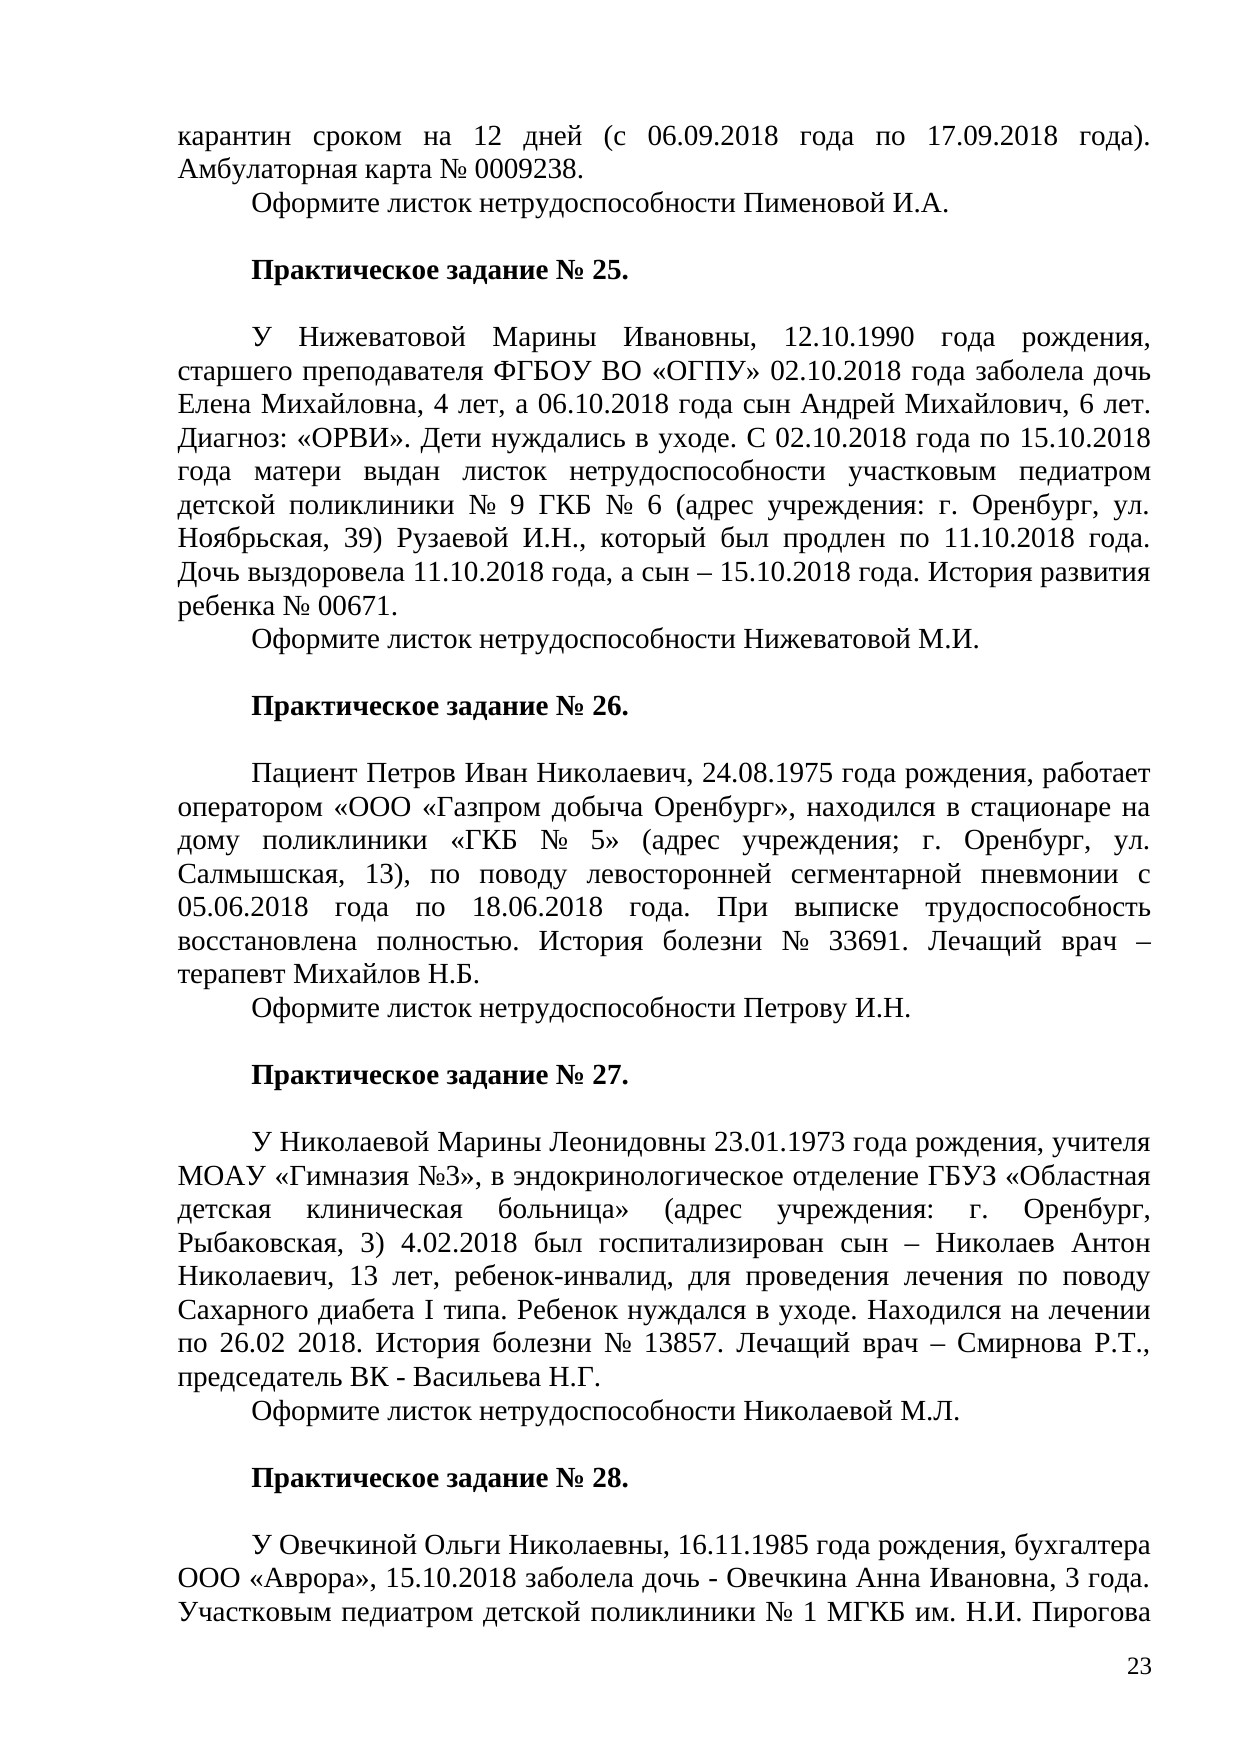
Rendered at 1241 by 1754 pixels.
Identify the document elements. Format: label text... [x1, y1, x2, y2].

text Пациент Петров Иван Николаевич, 24.08.1975 года рождения, работает оператором «ООО «Газпром добыча Оренбург», находился в стационаре на дому поликлиники «ГКБ № 5» (адрес учреждения; г. Оренбург, ул. Салмышская, 13), по поводу левосторонней сегментарной пневмонии с 05.06.2018 года по 18.06.2018 года. При выписке трудоспособность восстановлена полностью. История болезни № 33691. Лечащий врач – терапевт Михайлов Н.Б. [177, 755, 1152, 990]
text Оформите листок нетрудоспособности Петрову И.Н. [177, 990, 1152, 1024]
text Оформите листок нетрудоспособности Нижеватовой М.И. [177, 621, 1152, 655]
text У Николаевой Марины Леонидовны 23.01.1973 года рождения, учителя МОАУ «Гимназия №3», в эндокринологическое отделение ГБУЗ «Областная детская клиническая больница» (адрес учреждения: г. Оренбург, Рыбаковская, 3) 4.02.2018 был госпитализирован сын – Николаев Антон Николаевич, 13 лет, ребенок-инвалид, для проведения лечения по поводу Сахарного диабета I типа. Ребенок нуждался в уходе. Находился на лечении по 26.02 2018. История болезни № 13857. Лечащий врач – Смирнова Р.Т., председатель ВК - Васильева Н.Г. [177, 1124, 1152, 1393]
list Практическое задание № 26. [177, 688, 1152, 722]
text Оформите листок нетрудоспособности Николаевой М.Л. [177, 1393, 1152, 1426]
list Практическое задание № 27. [177, 1057, 1152, 1091]
list Практическое задание № 28. [177, 1460, 1152, 1493]
list Практическое задание № 25. [177, 252, 1152, 286]
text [177, 118, 1152, 185]
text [177, 1527, 1152, 1627]
text У Нижеватовой Марины Ивановны, 12.10.1990 года рождения, старшего преподавателя ФГБОУ ВО «ОГПУ» 02.10.2018 года заболела дочь Елена Михайловна, 4 лет, а 06.10.2018 года сын Андрей Михайлович, 6 лет. Диагноз: «ОРВИ». Дети нуждались в уходе. С 02.10.2018 года по 15.10.2018 года матери выдан листок нетрудоспособности участковым педиатром детской поликлиники № 9 ГКБ № 6 (адрес учреждения: г. Оренбург, ул. Ноябрьская, 39) Рузаевой И.Н., который был продлен по 11.10.2018 года. Дочь выздоровела 11.10.2018 года, а сын – 15.10.2018 года. История развития ребенка № 00671. [177, 319, 1152, 621]
text Оформите листок нетрудоспособности Пименовой И.А. [177, 185, 1152, 219]
